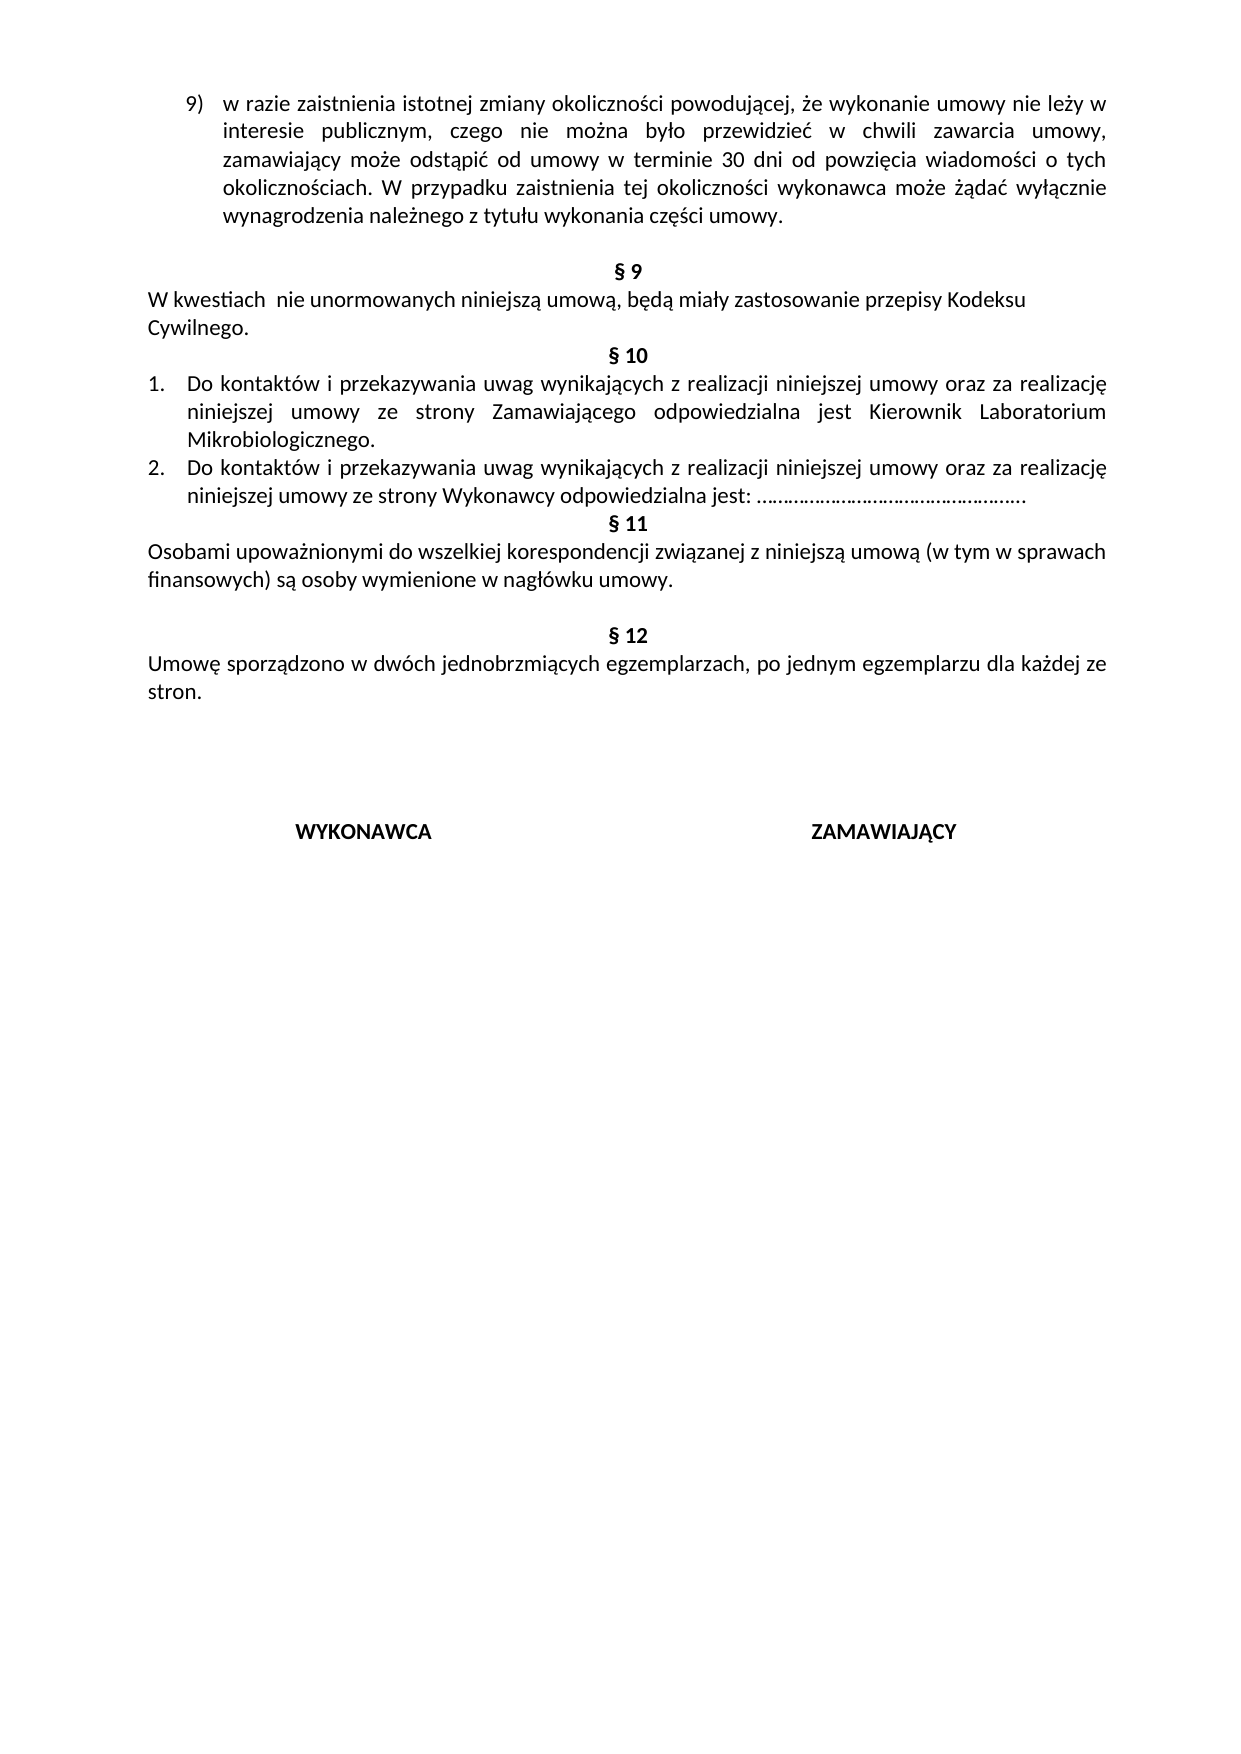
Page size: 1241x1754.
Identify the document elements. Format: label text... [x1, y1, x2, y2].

text Umowę sporządzono w dwóch jednobrzmiących egzemplarzach, po jednym egzemplarzu dla każdej ze stron. [148, 649, 1108, 705]
list Do kontaktów i przekazywania uwag wynikających z realizacji niniejszej umowy oraz za realizację niniejszej umowy ze strony Zamawiającego odpowiedzialna jest Kierownik Laboratorium Mikrobiologicznego. [148, 369, 1108, 453]
text W kwestiach nie unormowanych niniejszą umową, będą miały zastosowanie przepisy Kodeksu Cywilnego. [148, 285, 1108, 341]
text § 9 [148, 257, 1108, 285]
text § 12 [148, 621, 1108, 649]
list w razie zaistnienia istotnej zmiany okoliczności powodującej, że wykonanie umowy nie leży w interesie publicznym, czego nie można było przewidzieć w chwili zawarcia umowy, zamawiający może odstąpić od umowy w terminie 30 dni od powzięcia wiadomości o tych okolicznościach. W przypadku zaistnienia tej okoliczności wykonawca może żądać wyłącznie wynagrodzenia należnego z tytułu wykonania części umowy. [185, 89, 1108, 229]
list Do kontaktów i przekazywania uwag wynikających z realizacji niniejszej umowy oraz za realizację niniejszej umowy ze strony Wykonawcy odpowiedzialna jest: …………………………………………... [148, 453, 1108, 509]
text Osobami upoważnionymi do wszelkiej korespondencji związanej z niniejszą umową (w tym w sprawach finansowych) są osoby wymienione w nagłówku umowy. [148, 537, 1108, 593]
text § 10 [148, 341, 1108, 369]
text § 11 [148, 509, 1108, 537]
text WYKONAWCA ZAMAWIAJĄCY [221, 817, 1108, 845]
